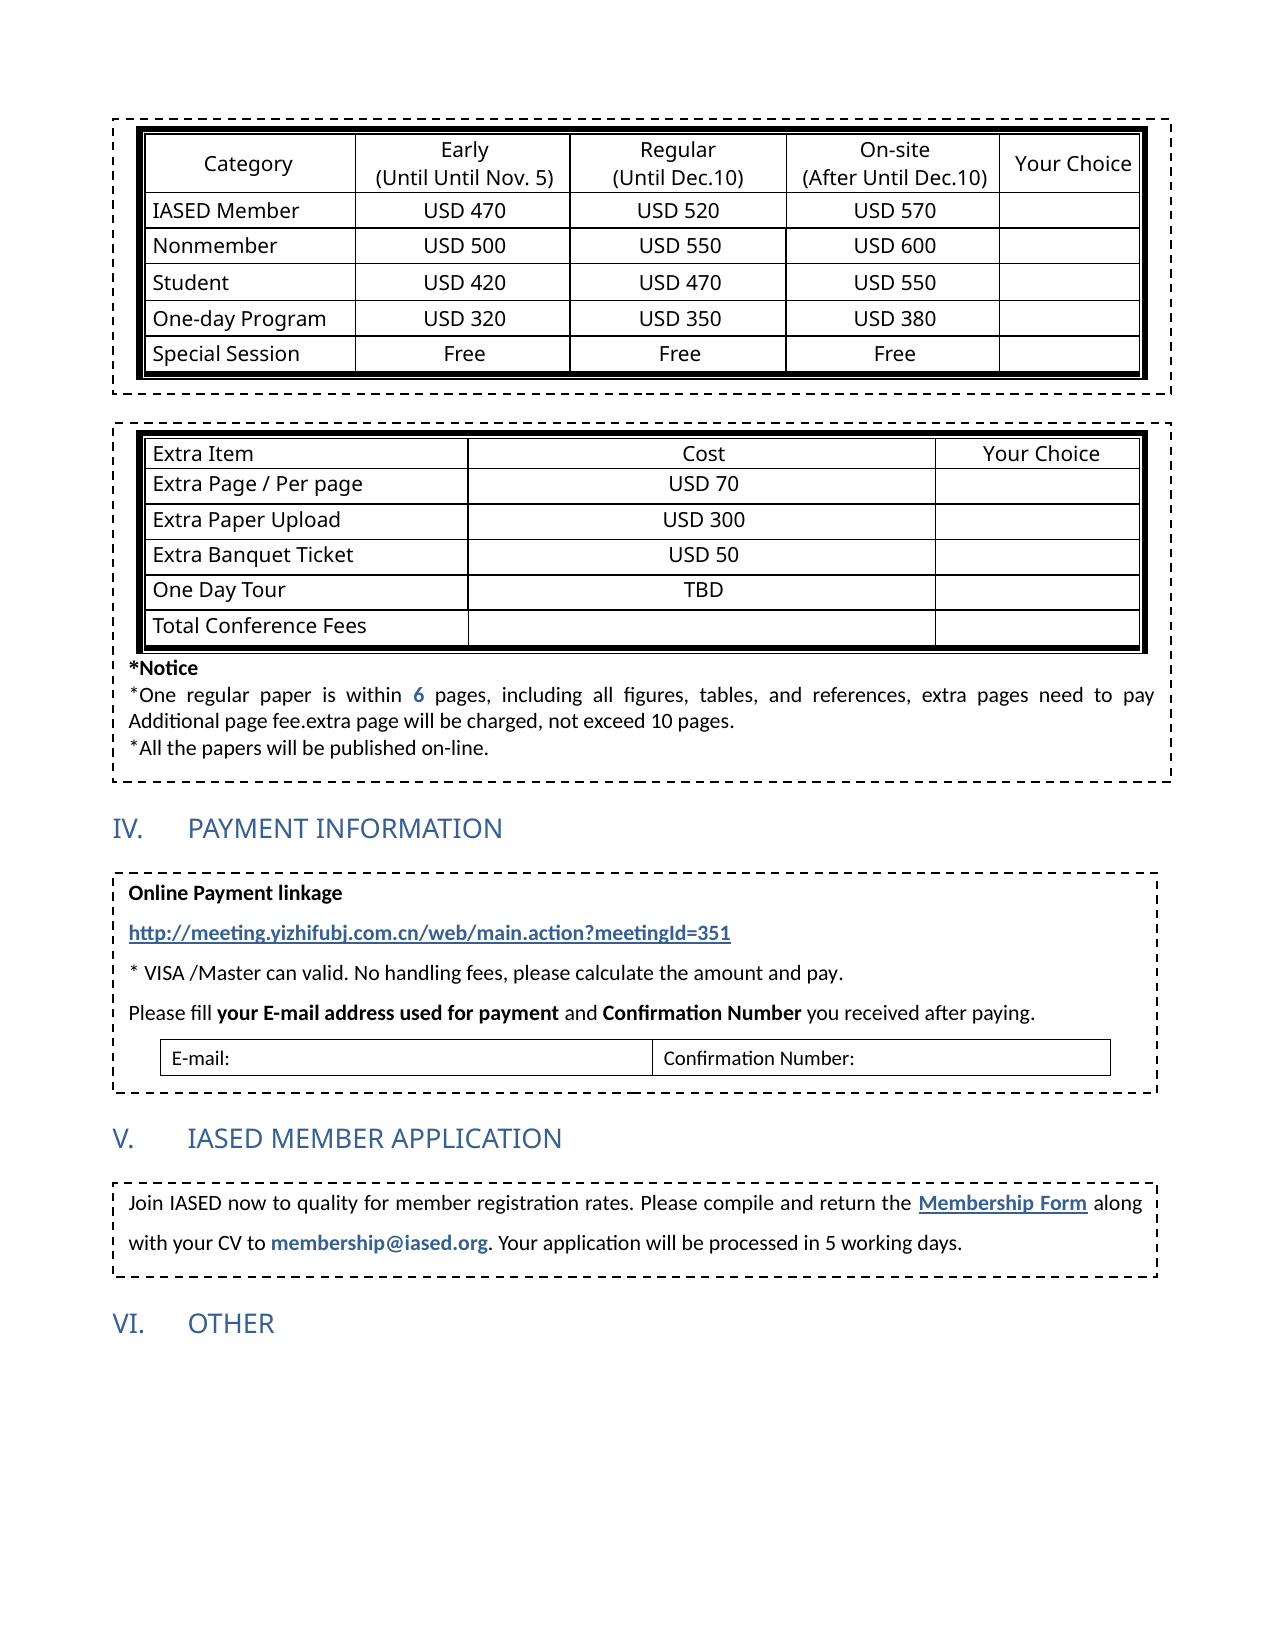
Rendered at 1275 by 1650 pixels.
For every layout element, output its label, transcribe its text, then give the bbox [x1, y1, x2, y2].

list IASED MEMBER APPLICATION [112, 1120, 1163, 1157]
list OTHER [112, 1305, 1163, 1342]
list PAYMENT INFORMATION [112, 810, 1163, 847]
